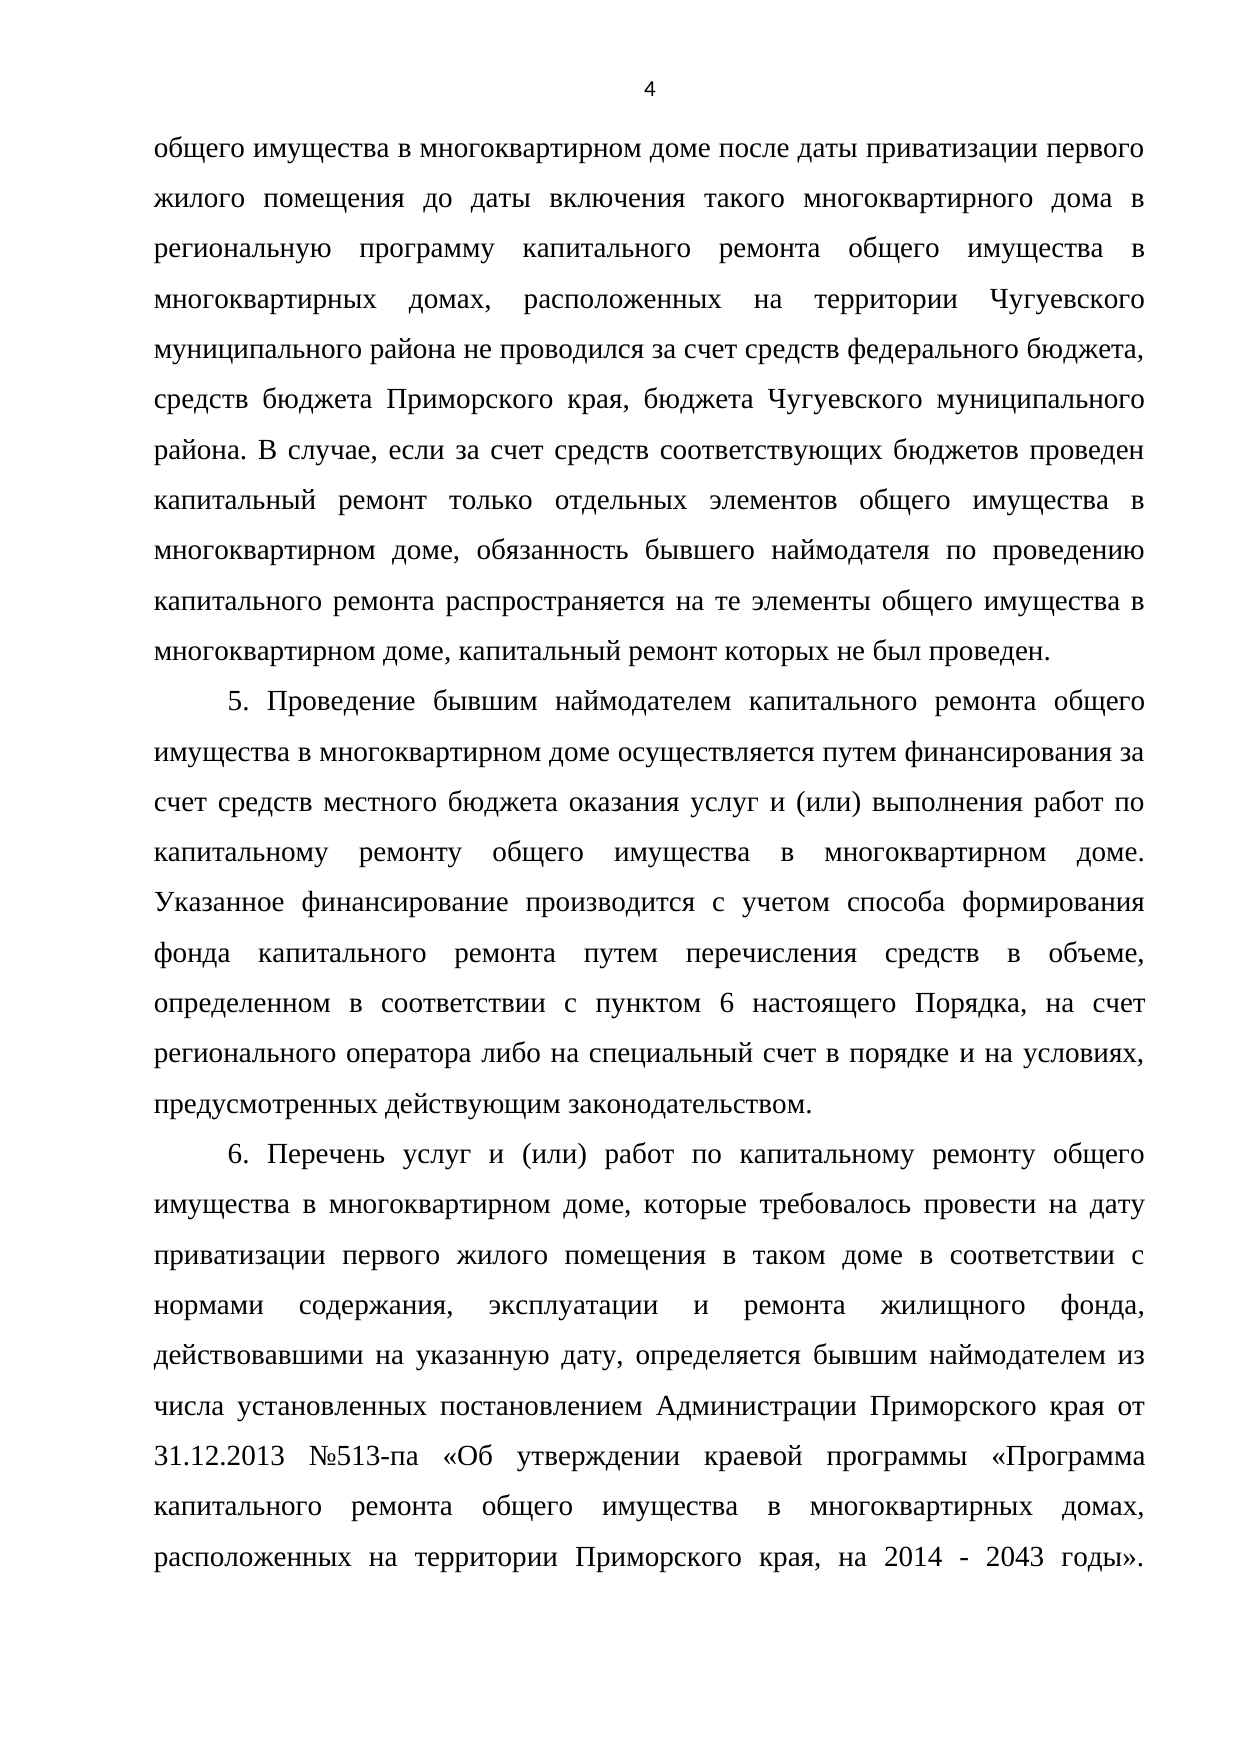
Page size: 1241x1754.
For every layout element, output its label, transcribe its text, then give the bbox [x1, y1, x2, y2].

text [153, 130, 1146, 667]
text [153, 1136, 1146, 1572]
text 5. Проведение бывшим наймодателем капитального ремонта общего имущества в многоквартирном доме осуществляется путем финансирования за счет средств местного бюджета оказания услуг и (или) выполнения работ по капитальному ремонту общего имущества в многоквартирном доме. Указанное финансирование производится с учетом способа формирования фонда капитального ремонта путем перечисления средств в объеме, определенном в соответствии с пунктом 6 настоящего Порядка, на счет регионального оператора либо на специальный счет в порядке и на условиях, предусмотренных действующим законодательством. [153, 683, 1146, 1119]
